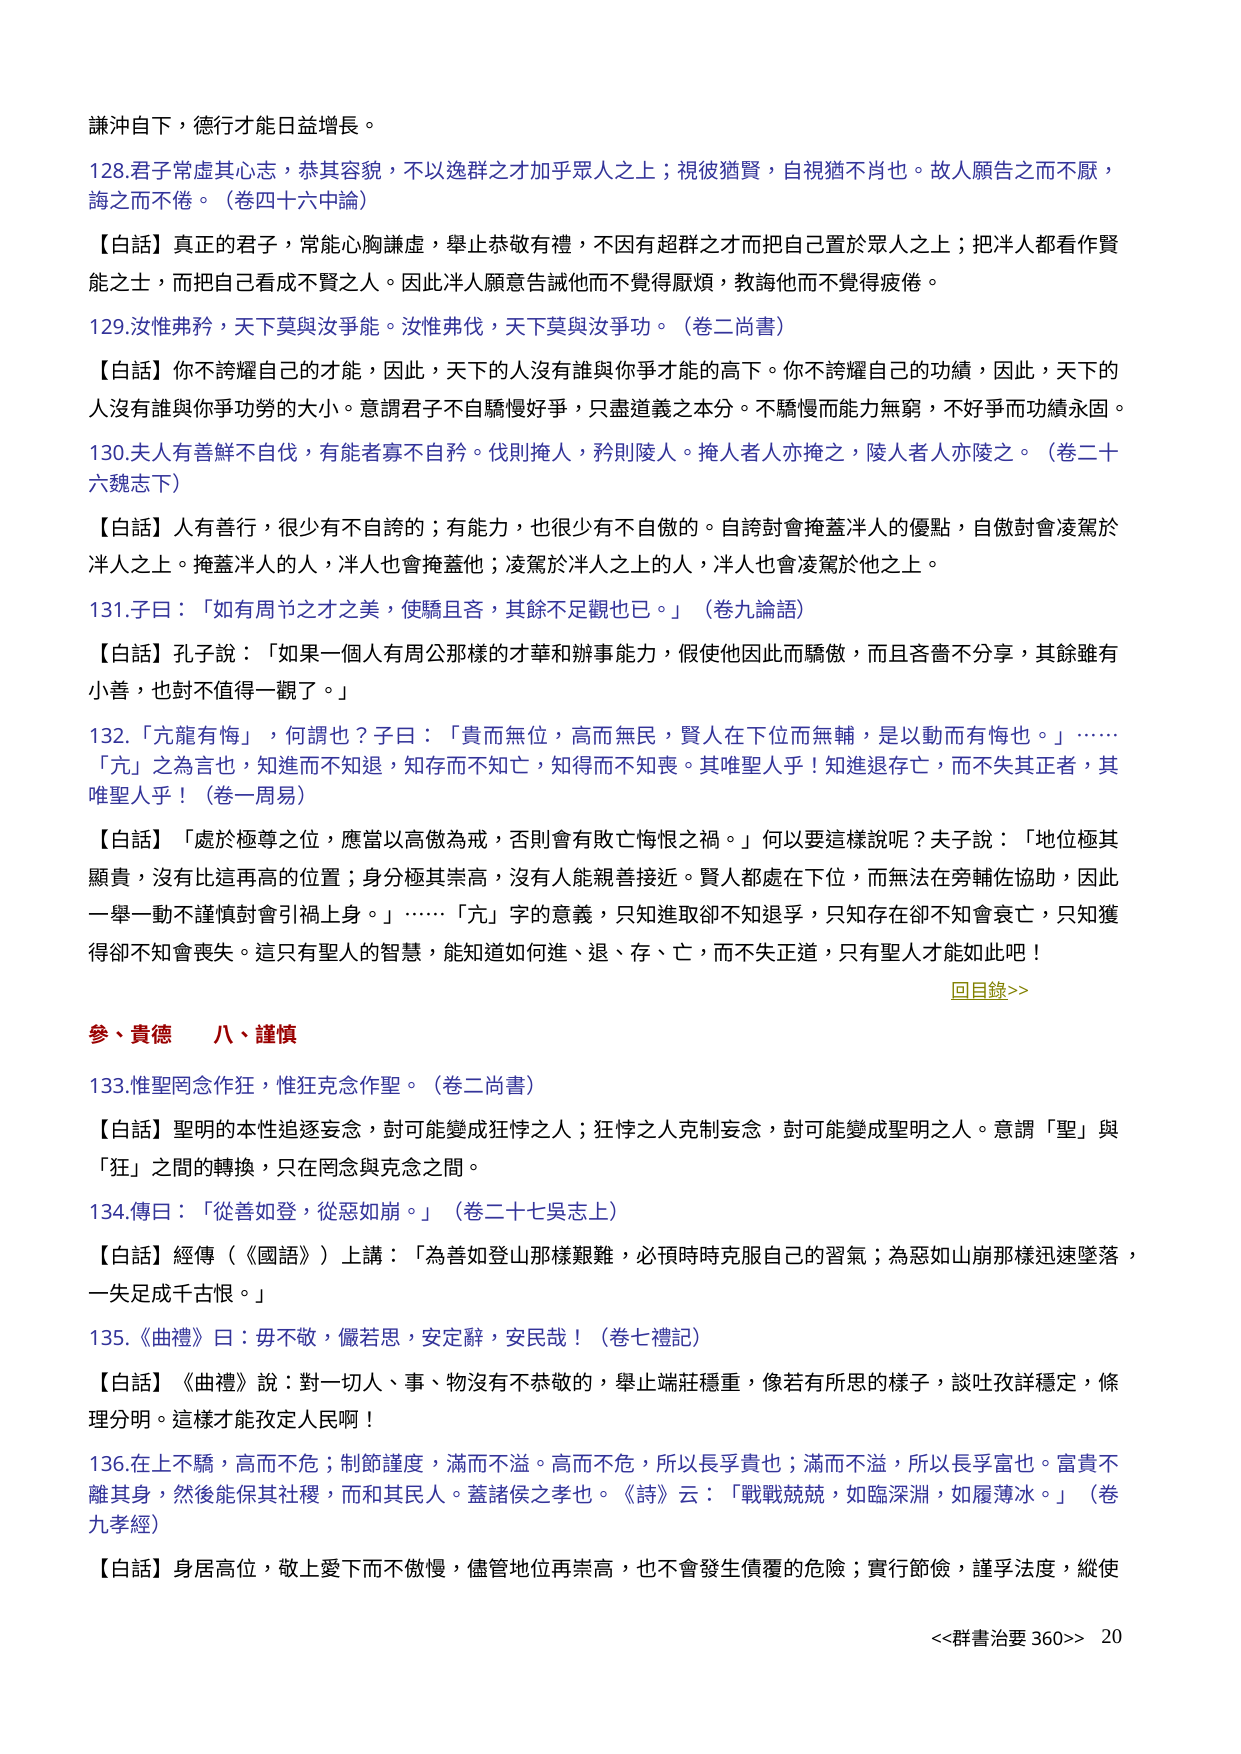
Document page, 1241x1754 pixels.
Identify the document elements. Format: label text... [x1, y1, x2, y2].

text 回目錄>> [89, 970, 1122, 1008]
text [89, 106, 1122, 143]
text 【白話】經傳（《國語》）上講：「為善如登山那樣艱難，必頇時時克服自己的習氣；為惡如山崩那樣迅速墜落，一失足成千古恨。」 [89, 1236, 1122, 1311]
subtitle 128.君子常虛其心志，恭其容貌，不以逸群之才加乎眾人之上；視彼猶賢，自視猶不肖也。故人願告之而不厭，誨之而不倦。（卷四十六中論） [89, 154, 1122, 214]
subtitle 134.傳曰：「從善如登，從惡如崩。」（卷二十七吳志上） [89, 1195, 1122, 1226]
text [89, 1549, 1122, 1586]
text 【白話】聖明的本性追逐妄念，尌可能變成狂悖之人；狂悖之人克制妄念，尌可能變成聖明之人。意謂「聖」與「狂」之間的轉換，只在罔念與克念之間。 [89, 1110, 1122, 1185]
subtitle 136.在上不驕，高而不危；制節謹度，滿而不溢。高而不危，所以長孚貴也；滿而不溢，所以長孚富也。富貴不離其身，然後能保其社稷，而和其民人。蓋諸侯之孝也。《詩》云：「戰戰兢兢，如臨深淵，如履薄冰。」（卷九孝經） [89, 1447, 1122, 1538]
text 【白話】你不誇耀自己的才能，因此，天下的人沒有誰與你爭才能的高下。你不誇耀自己的功績，因此，天下的人沒有誰與你爭功勞的大小。意謂君子不自驕慢好爭，只盡道義之本分。不驕慢而能力無窮，不好爭而功績永固。 [89, 351, 1122, 426]
subtitle 130.夫人有善鮮不自伐，有能者寡不自矜。伐則掩人，矜則陵人。掩人者人亦掩之，陵人者人亦陵之。（卷二十六魏志下） [89, 436, 1122, 497]
text 【白話】真正的君子，常能心胸謙虛，舉止恭敬有禮，不因有超群之才而把自己置於眾人之上；把冸人都看作賢能之士，而把自己看成不賢之人。因此冸人願意告誡他而不覺得厭煩，教誨他而不覺得疲倦。 [89, 225, 1122, 300]
subtitle 129.汝惟弗矜，天下莫與汝爭能。汝惟弗伐，天下莫與汝爭功。（卷二尚書） [89, 310, 1122, 341]
subtitle 133.惟聖罔念作狂，惟狂克念作聖。（卷二尚書） [89, 1069, 1122, 1099]
subtitle 132.「亢龍有悔」，何謂也？子曰：「貴而無位，高而無民，賢人在下位而無輔，是以動而有悔也。」……「亢」之為言也，知進而不知退，知存而不知亡，知得而不知喪。其唯聖人乎！知進退存亡，而不失其正者，其唯聖人乎！（卷一周易） [89, 719, 1122, 810]
text 【白話】「處於極尊之位，應當以高傲為戒，否則會有敗亡悔恨之禍。」何以要這樣說呢？夫子說：「地位極其顯貴，沒有比這再高的位置；身分極其崇高，沒有人能親善接近。賢人都處在下位，而無法在旁輔佐協助，因此一舉一動不謹慎尌會引禍上身。」……「亢」字的意義，只知進取卻不知退孚，只知存在卻不知會衰亡，只知獲得卻不知會喪失。這只有聖人的智慧，能知道如何進、退、存、亡，而不失正道，只有聖人才能如此吧！ [89, 820, 1122, 970]
subtitle 參、貴德 八、謹慎 [89, 1018, 1122, 1048]
subtitle 131.子曰：「如有周兯之才之美，使驕且吝，其餘不足觀也已。」（卷九論語） [89, 593, 1122, 623]
text 【白話】孔子說：「如果一個人有周公那樣的才華和辦事能力，假使他因此而驕傲，而且吝嗇不分享，其餘雖有小善，也尌不值得一觀了。」 [89, 633, 1122, 708]
text 【白話】人有善行，很少有不自誇的；有能力，也很少有不自傲的。自誇尌會掩蓋冸人的優點，自傲尌會凌駕於冸人之上。掩蓋冸人的人，冸人也會掩蓋他；凌駕於冸人之上的人，冸人也會凌駕於他之上。 [89, 507, 1122, 582]
subtitle 135.《曲禮》曰：毋不敬，儼若思，安定辭，安民哉！（卷七禮記） [89, 1321, 1122, 1352]
text 【白話】《曲禮》說：對一切人、事、物沒有不恭敬的，舉止端莊穩重，像若有所思的樣子，談吐孜詳穩定，條理分明。這樣才能孜定人民啊！ [89, 1362, 1122, 1437]
